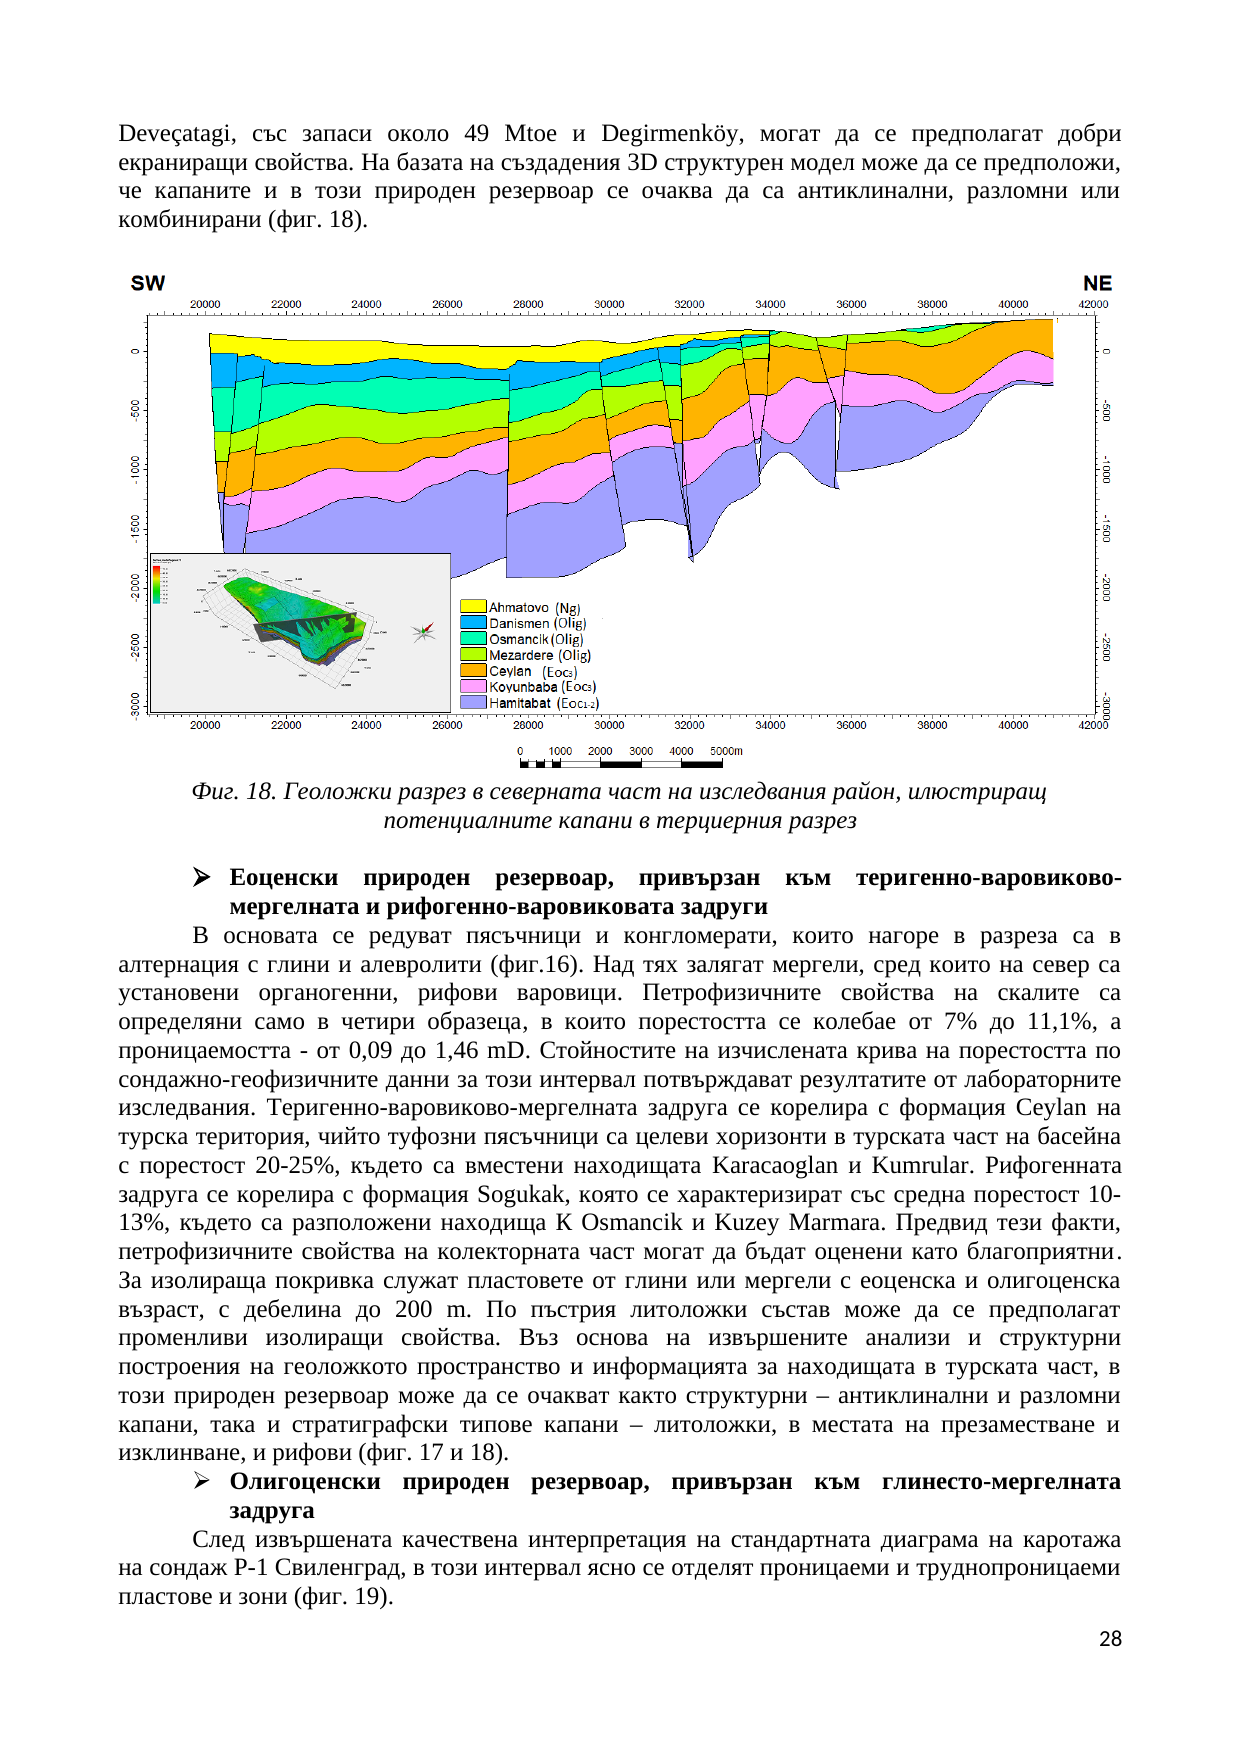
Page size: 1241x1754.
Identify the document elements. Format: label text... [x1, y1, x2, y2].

picture [118, 261, 1122, 777]
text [118, 118, 1122, 233]
text Фиг. 18. Геоложки разрез в северната част на изследвания район, илюстриращ потенциалните капани в терциерния разрез [118, 777, 1122, 834]
list Еоценски природен резервоар, привързан към теригенно-варовиково-мергелната и рифогенно-варовиковата задруги [192, 862, 1122, 920]
list Олигоценски природен резервоар, привързан към глинесто-мергелната задруга [192, 1466, 1122, 1524]
text След извършената качествена интерпретация на стандартната диаграма на каротажа на сондаж Р-1 Свиленград, в този интервал ясно се отделят проницаеми и труднопроницаеми пластове и зони (фиг. 19). [118, 1524, 1122, 1610]
text В основата се редуват пясъчници и конгломерати, които нагоре в разреза са в алтернация с глини и алевролити (фиг.16). Над тях залягат мергели, сред които на север са установени органогенни, рифови варовици. Петрофизичните свойства на скалите са определяни само в четири образеца, в които порестостта се колебае от 7% до 11,1%, а проницаемостта - от 0,09 до 1,46 mD. Стойностите на изчислената крива на порестостта по сондажно-геофизичните данни за този интервал потвърждават резултатите от лабораторните изследвания. Теригенно-варовиково-мергелната задруга се корелира с формация Ceylan на турска територия, чийто туфозни пясъчници са целеви хоризонти в турската част на басейна с порестост 20-25%, където са вместени находищата Karacaoglan и Kumrular. Рифогенната задруга се корелира с формация Sogukak, която се характеризират със средна порестост 10-13%, където са разположени находища К Osmancik и Kuzey Marmara. Предвид тези факти, петрофизичните свойства на колекторната част могат да бъдат оценени като благоприятни. За изолираща покривка служат пластовете от глини или мергели с еоценска и олигоценска възраст, с дебелина до 200 m. По пъстрия литоложки състав може да се предполагат променливи изолиращи свойства. Въз основа на извършените анализи и структурни построения на геоложкото пространство и информацията за находищата в турската част, в този природен резервоар може да се очакват както структурни – антиклинални и разломни капани, така и стратиграфски типове капани – литоложки, в местата на презаместване и изклинване, и рифови (фиг. 17 и 18). [118, 920, 1122, 1466]
